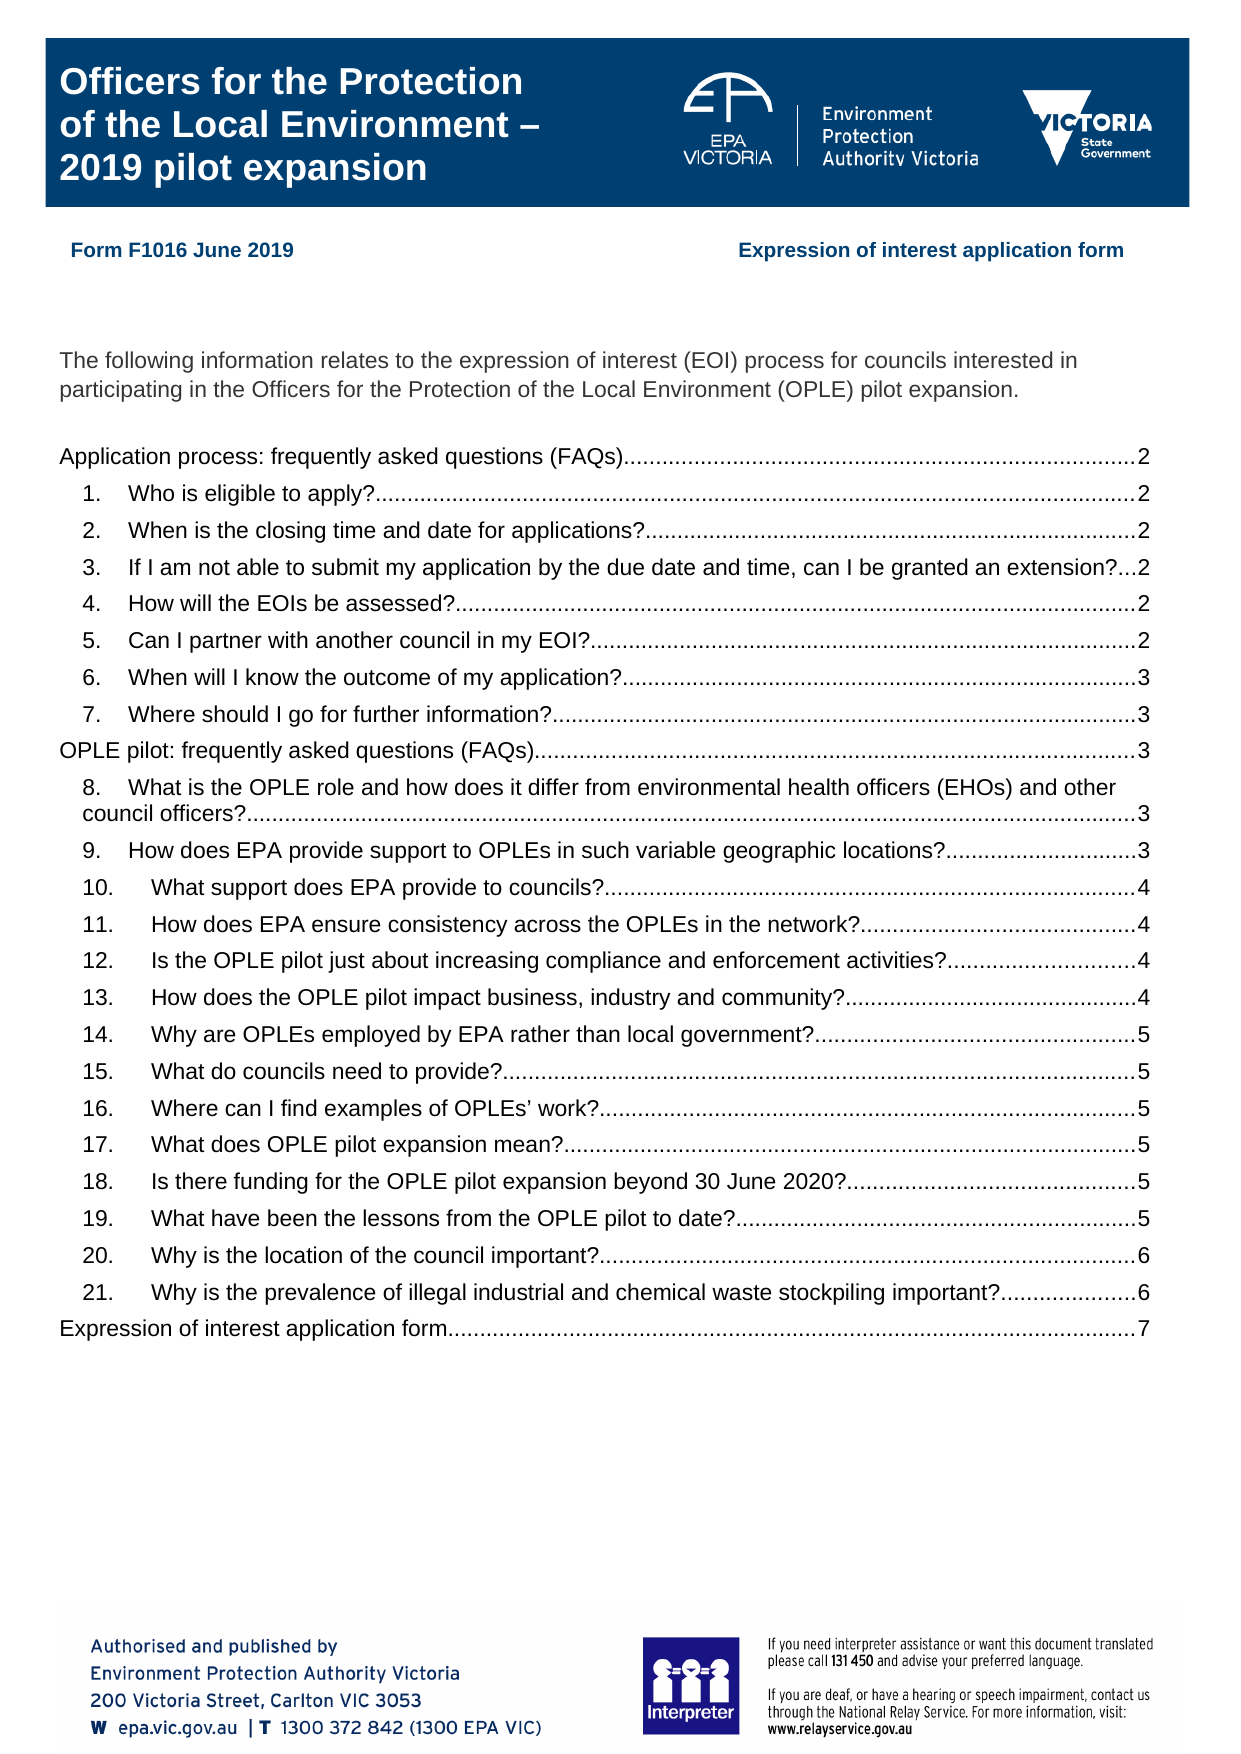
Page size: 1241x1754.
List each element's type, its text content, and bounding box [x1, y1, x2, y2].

table_header Expression of interest application form [738, 235, 1152, 266]
picture [59, 1601, 1181, 1754]
table_header Form F1016 June 2019 [59, 235, 738, 266]
text The following information relates to the expression of interest (EOI) process for councils interested in participating in the Officers for the Protection of the Local Environment (OPLE) pilot expansion. [59, 347, 1128, 402]
